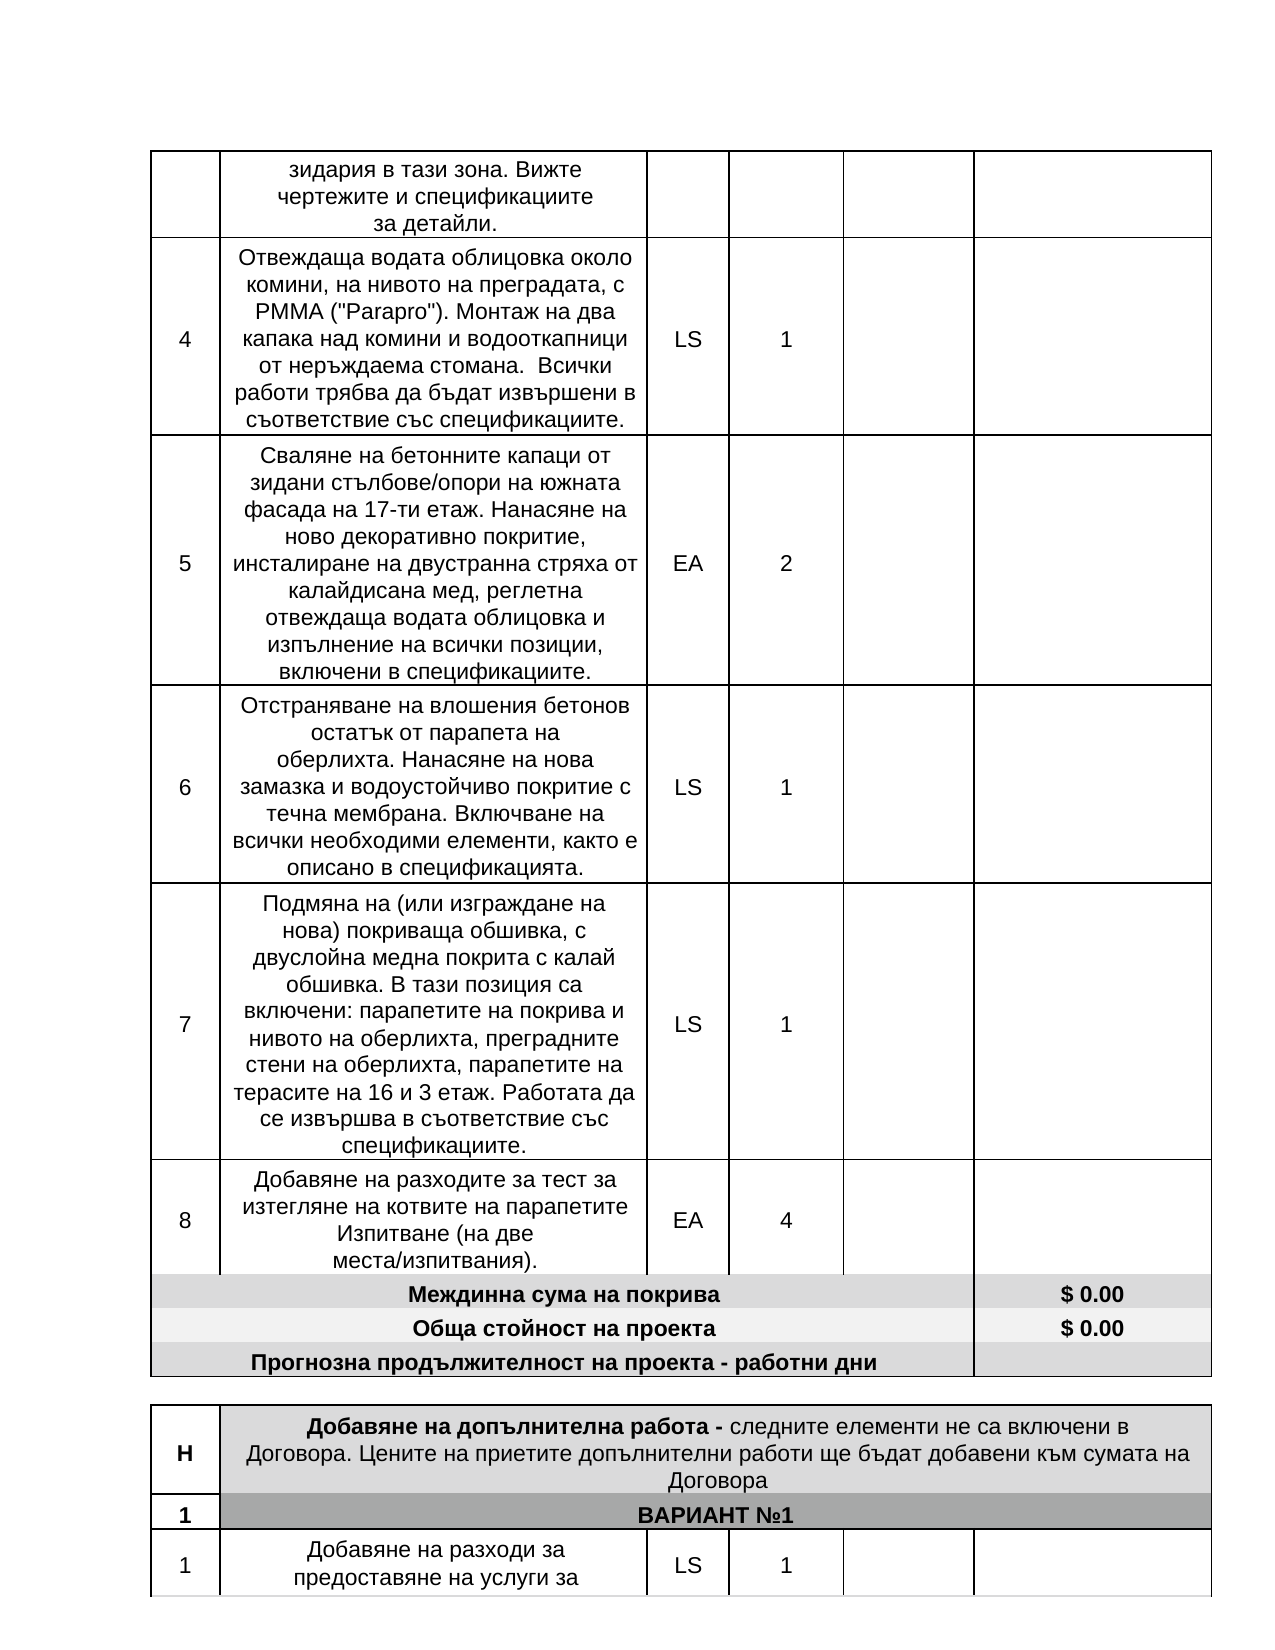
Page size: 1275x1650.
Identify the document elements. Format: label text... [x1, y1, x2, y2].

table_cell Отстраняване на влошения бетонов остатък от парапета на оберлихта. Нанасяне на нова замазка и водоустойчиво покритие с течна мембрана. Включване на всички необходими елементи, както е описано в спецификацията. [221, 686, 646, 882]
table_cell Обща стойност на проекта [152, 1309, 973, 1342]
table_cell LS [648, 884, 728, 1159]
table_cell Междинна сума на покрива [152, 1275, 973, 1308]
table_cell LS [648, 686, 728, 882]
table_cell Сваляне на бетонните капаци от зидани стълбове/опори на южната фасада на 17-ти етаж. Нанасяне на ново декоративно покритие, инсталиране на двустранна стряха от калайдисана мед, реглетна отвеждаща водата облицовка и изпълнение на всички позиции, включени в спецификациите. [221, 436, 646, 684]
table_header [844, 152, 973, 236]
table_cell [844, 238, 973, 434]
table_cell Прогнозна продължителност на проекта - работни дни [152, 1343, 973, 1376]
table_cell [844, 884, 973, 1159]
table_cell 4 [730, 1160, 843, 1274]
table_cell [221, 1530, 646, 1595]
table_cell [975, 686, 1211, 882]
table_cell ВАРИАНТ №1 [221, 1495, 1211, 1528]
table_cell 8 [152, 1160, 219, 1274]
table_cell [844, 1530, 973, 1595]
table_cell [844, 1160, 973, 1274]
table_cell EA [648, 436, 728, 684]
table_cell [975, 436, 1211, 684]
table_cell Отвеждаща водата облицовка около комини, на нивото на преградата, с PMMA ("Parapro"). Монтаж на два капака над комини и водооткапници от неръждаема стомана. Всички работи трябва да бъдат извършени в съответствие със спецификациите. [221, 238, 646, 434]
table_cell $ 0.00 [975, 1275, 1211, 1308]
table_cell 6 [152, 686, 219, 882]
table_cell LS [648, 1530, 728, 1595]
table_cell 7 [152, 884, 219, 1159]
table_cell [844, 686, 973, 882]
table_cell 1 [730, 238, 843, 434]
table_cell EA [648, 1160, 728, 1274]
table_cell [844, 436, 973, 684]
table_cell 1 [730, 884, 843, 1159]
table_cell 2 [730, 436, 843, 684]
table_cell [975, 1343, 1211, 1376]
table_header Добавяне на допълнителна работа - следните елементи не са включени в Договора. Цените на приетите допълнителни работи ще бъдат добавени към сумата на Договора [221, 1406, 1211, 1493]
table_cell [975, 884, 1211, 1159]
table_cell 4 [152, 238, 219, 434]
table_header 1 [730, 152, 843, 236]
table_cell $ 0.00 [975, 1309, 1211, 1342]
table_cell Подмяна на (или изграждане на нова) покриваща обшивка, с двуслойна медна покрита с калай обшивка. В тази позиция са включени: парапетите на покрива и нивото на оберлихта, преградните стени на оберлихта, парапетите на терасите на 16 и 3 етаж. Работата да се извършва в съответствие със спецификациите. [221, 884, 646, 1159]
table_cell 5 [152, 436, 219, 684]
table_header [221, 152, 646, 236]
table_cell [975, 238, 1211, 434]
table_cell 1 [730, 686, 843, 882]
table_cell Добавяне на разходите за тест за изтегляне на котвите на парапетите Изпитване (на две места/изпитвания). [221, 1160, 646, 1274]
table_header LS [648, 152, 728, 236]
table_header Н [152, 1406, 219, 1493]
table_cell 1 [730, 1530, 843, 1595]
table_cell 1 [152, 1530, 219, 1595]
table_header [975, 152, 1211, 236]
table_cell 1 [152, 1495, 219, 1528]
table_cell LS [648, 238, 728, 434]
table_cell [975, 1160, 1211, 1274]
table_header 3 [152, 152, 219, 236]
table_cell [975, 1530, 1211, 1595]
